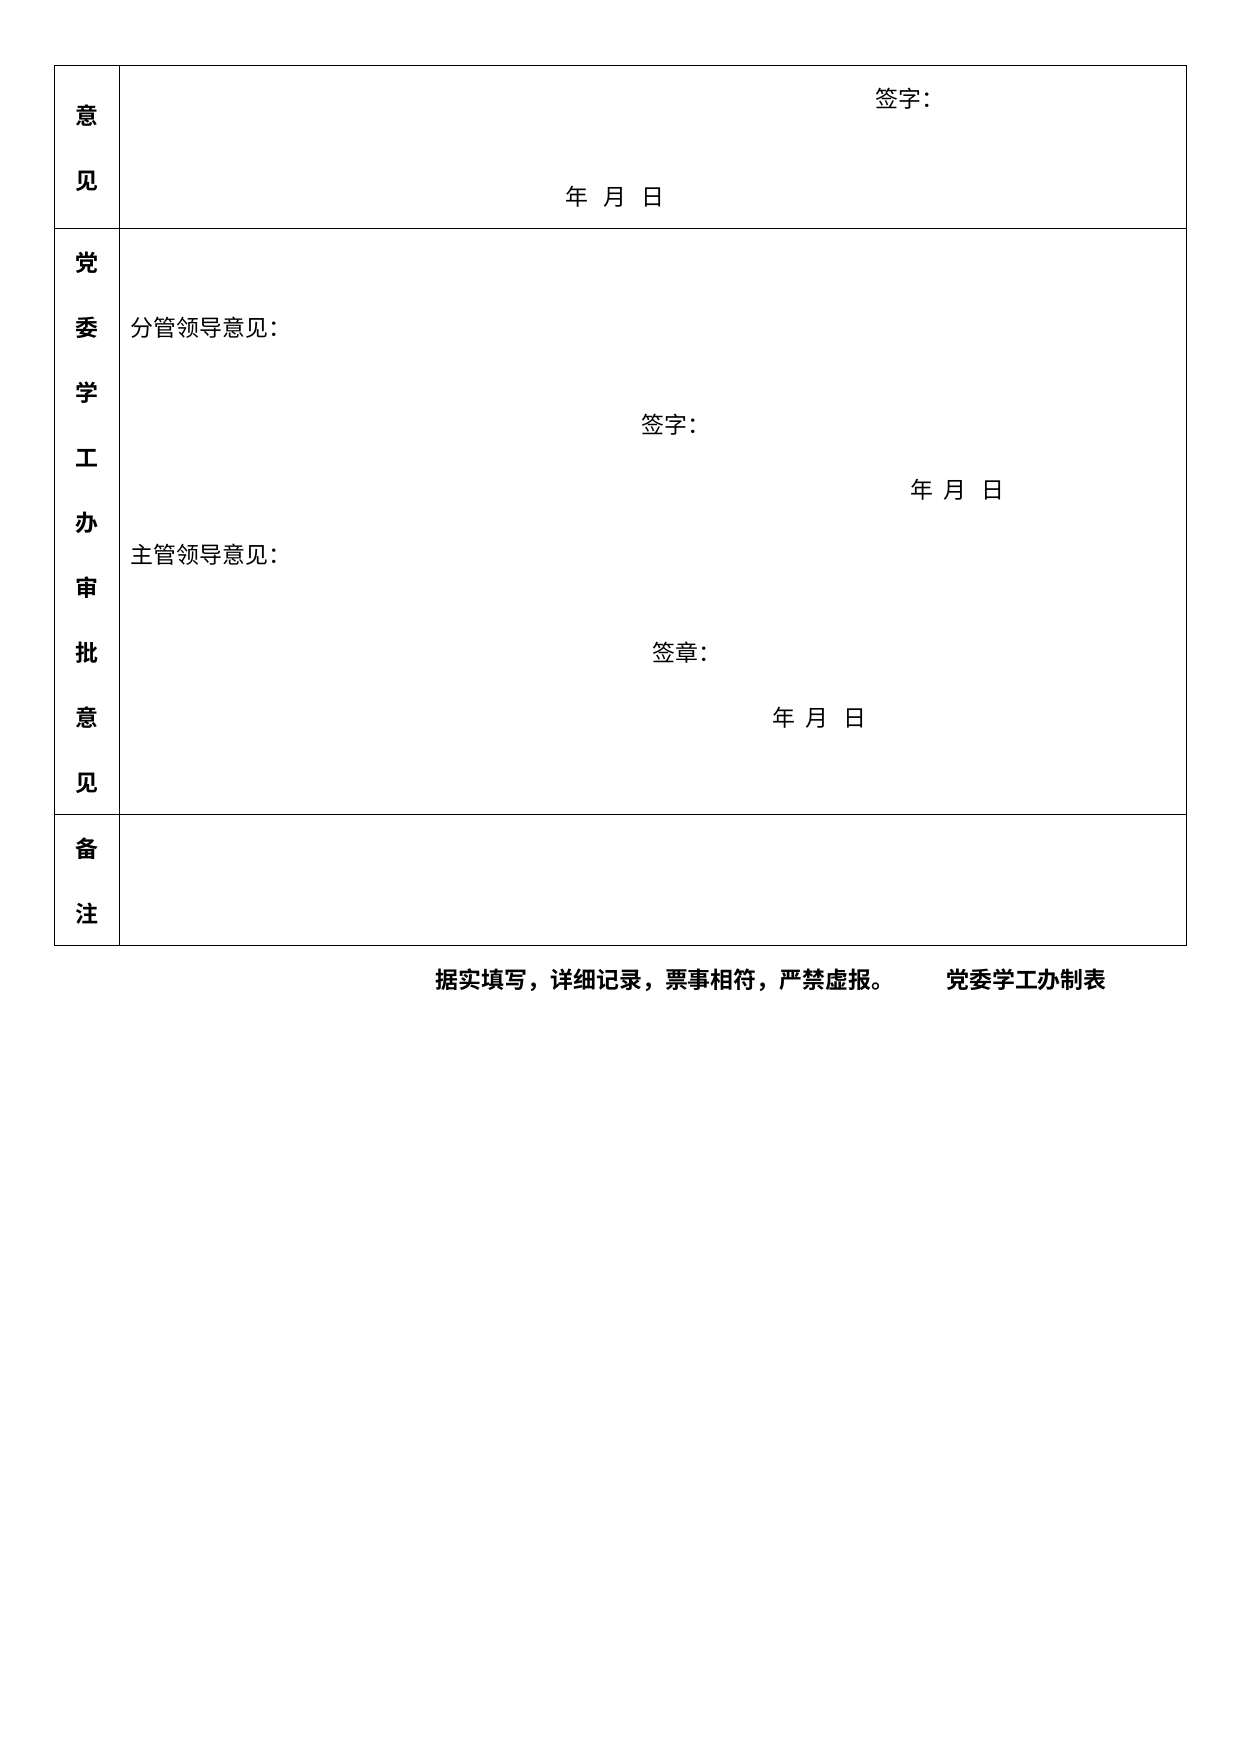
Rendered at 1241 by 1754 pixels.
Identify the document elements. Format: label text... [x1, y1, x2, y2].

table_cell 结项审批意见 [55, 66, 119, 228]
table_cell [120, 815, 1186, 945]
table_cell 党委学工办审批意见 [55, 229, 119, 814]
table_cell 分管领导意见： 签字： 年 月 日 主管领导意见： 签章： 年 月 日 [120, 229, 1186, 814]
text 据实填写，详细记录，票事相符，严禁虚报。 党委学工办制表 [75, 946, 1165, 1011]
table_cell 备注 [55, 815, 119, 945]
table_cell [120, 66, 1186, 228]
